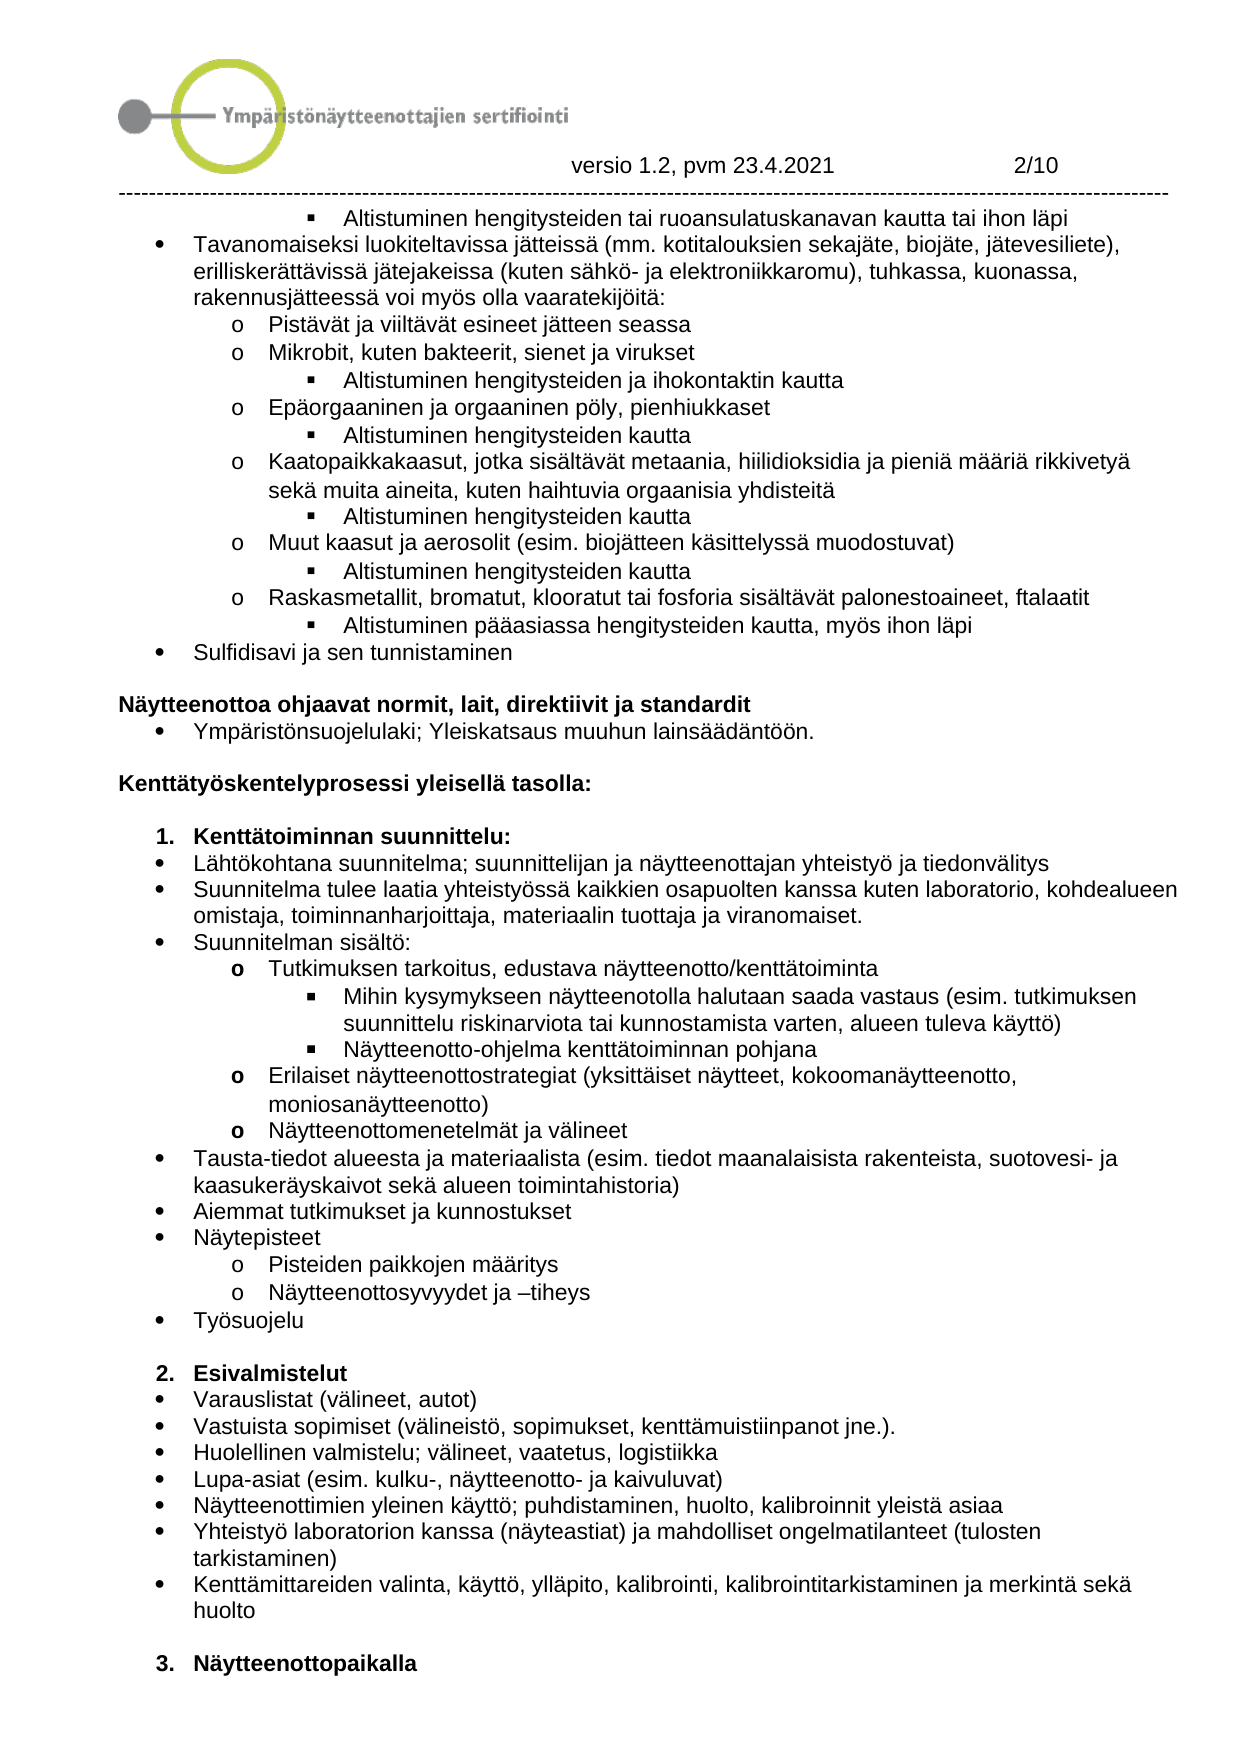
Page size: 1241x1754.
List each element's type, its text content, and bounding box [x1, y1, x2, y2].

list Tutkimuksen tarkoitus, edustava näytteenotto/kenttätoiminta [231, 955, 1181, 983]
list Näytteenottomenetelmät ja välineet [231, 1117, 1181, 1145]
list Ympäristönsuojelulaki; Yleiskatsaus muuhun lainsäädäntöön. [156, 718, 1181, 744]
list Lähtökohtana suunnitelma; suunnittelijan ja näytteenottajan yhteistyö ja tiedonvälitys [156, 849, 1181, 876]
list Muut kaasut ja aerosolit (esim. biojätteen käsittelyssä muodostuvat) [231, 529, 1181, 558]
list Tavanomaiseksi luokiteltavissa jätteissä (mm. kotitalouksien sekajäte, biojäte, jätevesiliete), erilliskerättävissä jätejakeissa (kuten sähkö- ja elektroniikkaromu), tuhkassa, kuonassa, rakennusjätteessä voi myös olla vaaratekijöitä: [156, 231, 1181, 311]
list Kenttätoiminnan suunnittelu: [156, 823, 1181, 849]
list Pisteiden paikkojen määritys [231, 1251, 1181, 1279]
list Aiemmat tutkimukset ja kunnostukset [156, 1198, 1181, 1224]
list Altistuminen hengitysteiden tai ruoansulatuskanavan kautta tai ihon läpi [306, 205, 1181, 231]
list Suunnitelma tulee laatia yhteistyössä kaikkien osapuolten kanssa kuten laboratorio, kohdealueen omistaja, toiminnanharjoittaja, materiaalin tuottaja ja viranomaiset. [156, 876, 1181, 928]
list Altistuminen hengitysteiden ja ihokontaktin kautta [306, 367, 1181, 393]
list Altistuminen hengitysteiden kautta [306, 558, 1181, 584]
list Kenttämittareiden valinta, käyttö, ylläpito, kalibrointi, kalibrointitarkistaminen ja merkintä sekä huolto [156, 1571, 1181, 1624]
list Mikrobit, kuten bakteerit, sienet ja virukset [231, 339, 1181, 367]
list Tausta-tiedot alueesta ja materiaalista (esim. tiedot maanalaisista rakenteista, suotovesi- ja kaasukeräyskaivot sekä alueen toimintahistoria) [156, 1145, 1181, 1198]
list Näytepisteet [156, 1224, 1181, 1251]
list Altistuminen hengitysteiden kautta [306, 422, 1181, 448]
list Pistävät ja viiltävät esineet jätteen seassa [231, 311, 1181, 339]
list Näytteenottosyvyydet ja –tiheys [231, 1279, 1181, 1307]
list Näytteenottimien yleinen käyttö; puhdistaminen, huolto, kalibroinnit yleistä asiaa [156, 1492, 1181, 1518]
list Näytteenottopaikalla [156, 1650, 1181, 1676]
list Näytteenotto-ohjelma kenttätoiminnan pohjana [306, 1036, 1181, 1062]
list Esivalmistelut [156, 1360, 1181, 1386]
picture [118, 59, 571, 174]
text Kenttätyöskentelyprosessi yleisellä tasolla: [118, 770, 1181, 797]
list Vastuista sopimiset (välineistö, sopimukset, kenttämuistiinpanot jne.). [156, 1413, 1181, 1439]
list Epäorgaaninen ja orgaaninen pöly, pienhiukkaset [231, 393, 1181, 422]
list Lupa-asiat (esim. kulku-, näytteenotto- ja kaivuluvat) [156, 1466, 1181, 1492]
list Varauslistat (välineet, autot) [156, 1386, 1181, 1413]
list Raskasmetallit, bromatut, klooratut tai fosforia sisältävät palonestoaineet, ftalaatit [231, 584, 1181, 612]
list Huolellinen valmistelu; välineet, vaatetus, logistiikka [156, 1439, 1181, 1466]
text Näytteenottoa ohjaavat normit, lait, direktiivit ja standardit [118, 691, 1181, 718]
list Altistuminen pääasiassa hengitysteiden kautta, myös ihon läpi [306, 612, 1181, 639]
list Yhteistyö laboratorion kanssa (näyteastiat) ja mahdolliset ongelmatilanteet (tulosten tarkistaminen) [156, 1518, 1181, 1571]
list Erilaiset näytteenottostrategiat (yksittäiset näytteet, kokoomanäytteenotto, moniosanäytteenotto) [231, 1062, 1181, 1117]
list Suunnitelman sisältö: [156, 928, 1181, 955]
list Sulfidisavi ja sen tunnistaminen [156, 639, 1181, 665]
list Työsuojelu [156, 1307, 1181, 1334]
list Mihin kysymykseen näytteenotolla halutaan saada vastaus (esim. tutkimuksen suunnittelu riskinarviota tai kunnostamista varten, alueen tuleva käyttö) [306, 983, 1181, 1036]
list Altistuminen hengitysteiden kautta [306, 503, 1181, 529]
list Kaatopaikkakaasut, jotka sisältävät metaania, hiilidioksidia ja pieniä määriä rikkivetyä sekä muita aineita, kuten haihtuvia orgaanisia yhdisteitä [231, 448, 1181, 503]
